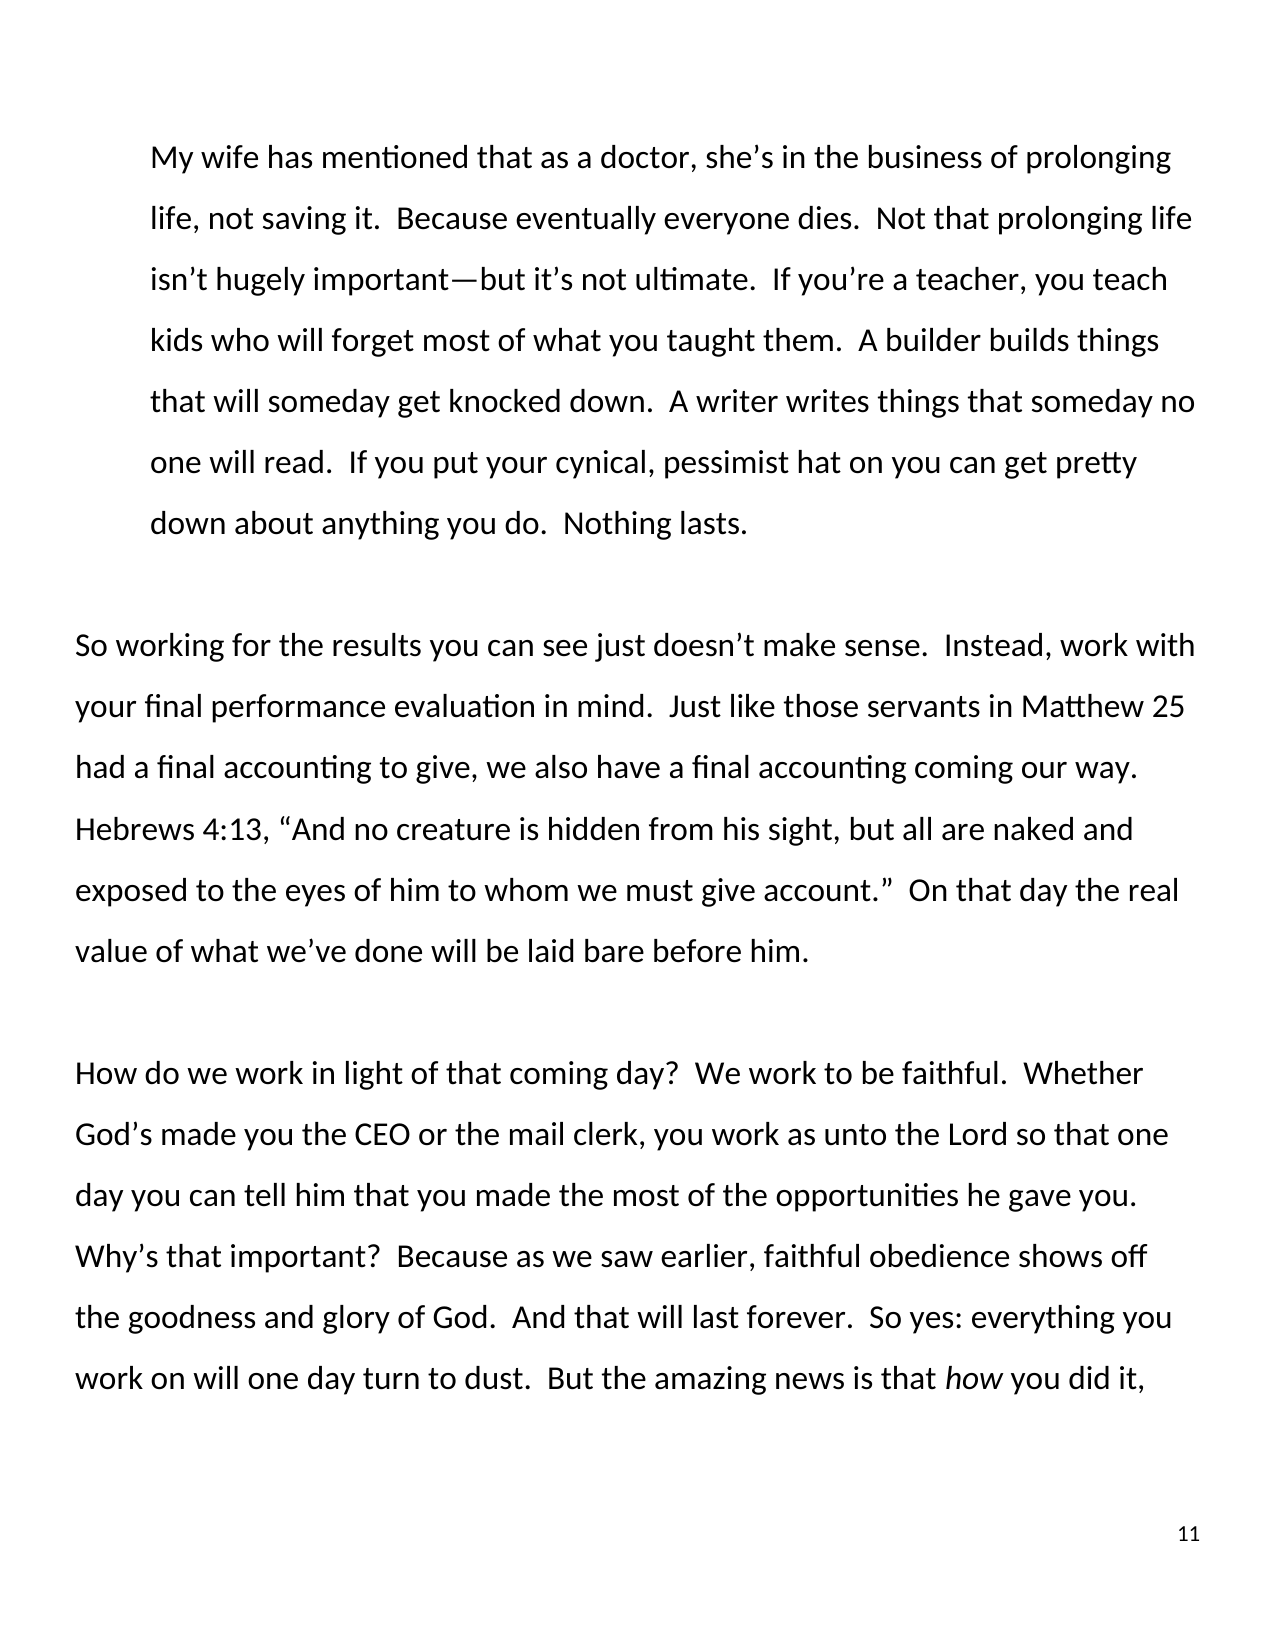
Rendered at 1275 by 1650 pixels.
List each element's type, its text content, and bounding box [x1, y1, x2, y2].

list My wife has mentioned that as a doctor, she’s in the business of prolonging life, not saving it. Because eventually everyone dies. Not that prolonging life isn’t hugely important—but it’s not ultimate. If you’re a teacher, you teach kids who will forget most of what you taught them. A builder builds things that will someday get knocked down. A writer writes things that someday no one will read. If you put your cynical, pessimist hat on you can get pretty down about anything you do. Nothing lasts. [150, 136, 1200, 543]
text So working for the results you can see just doesn’t make sense. Instead, work with your final performance evaluation in mind. Just like those servants in Matthew 25 had a final accounting to give, we also have a final accounting coming our way. Hebrews 4:13, “And no creature is hidden from his sight, but all are naked and exposed to the eyes of him to whom we must give account.” On that day the real value of what we’ve done will be laid bare before him. [75, 624, 1200, 970]
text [75, 1052, 1200, 1398]
